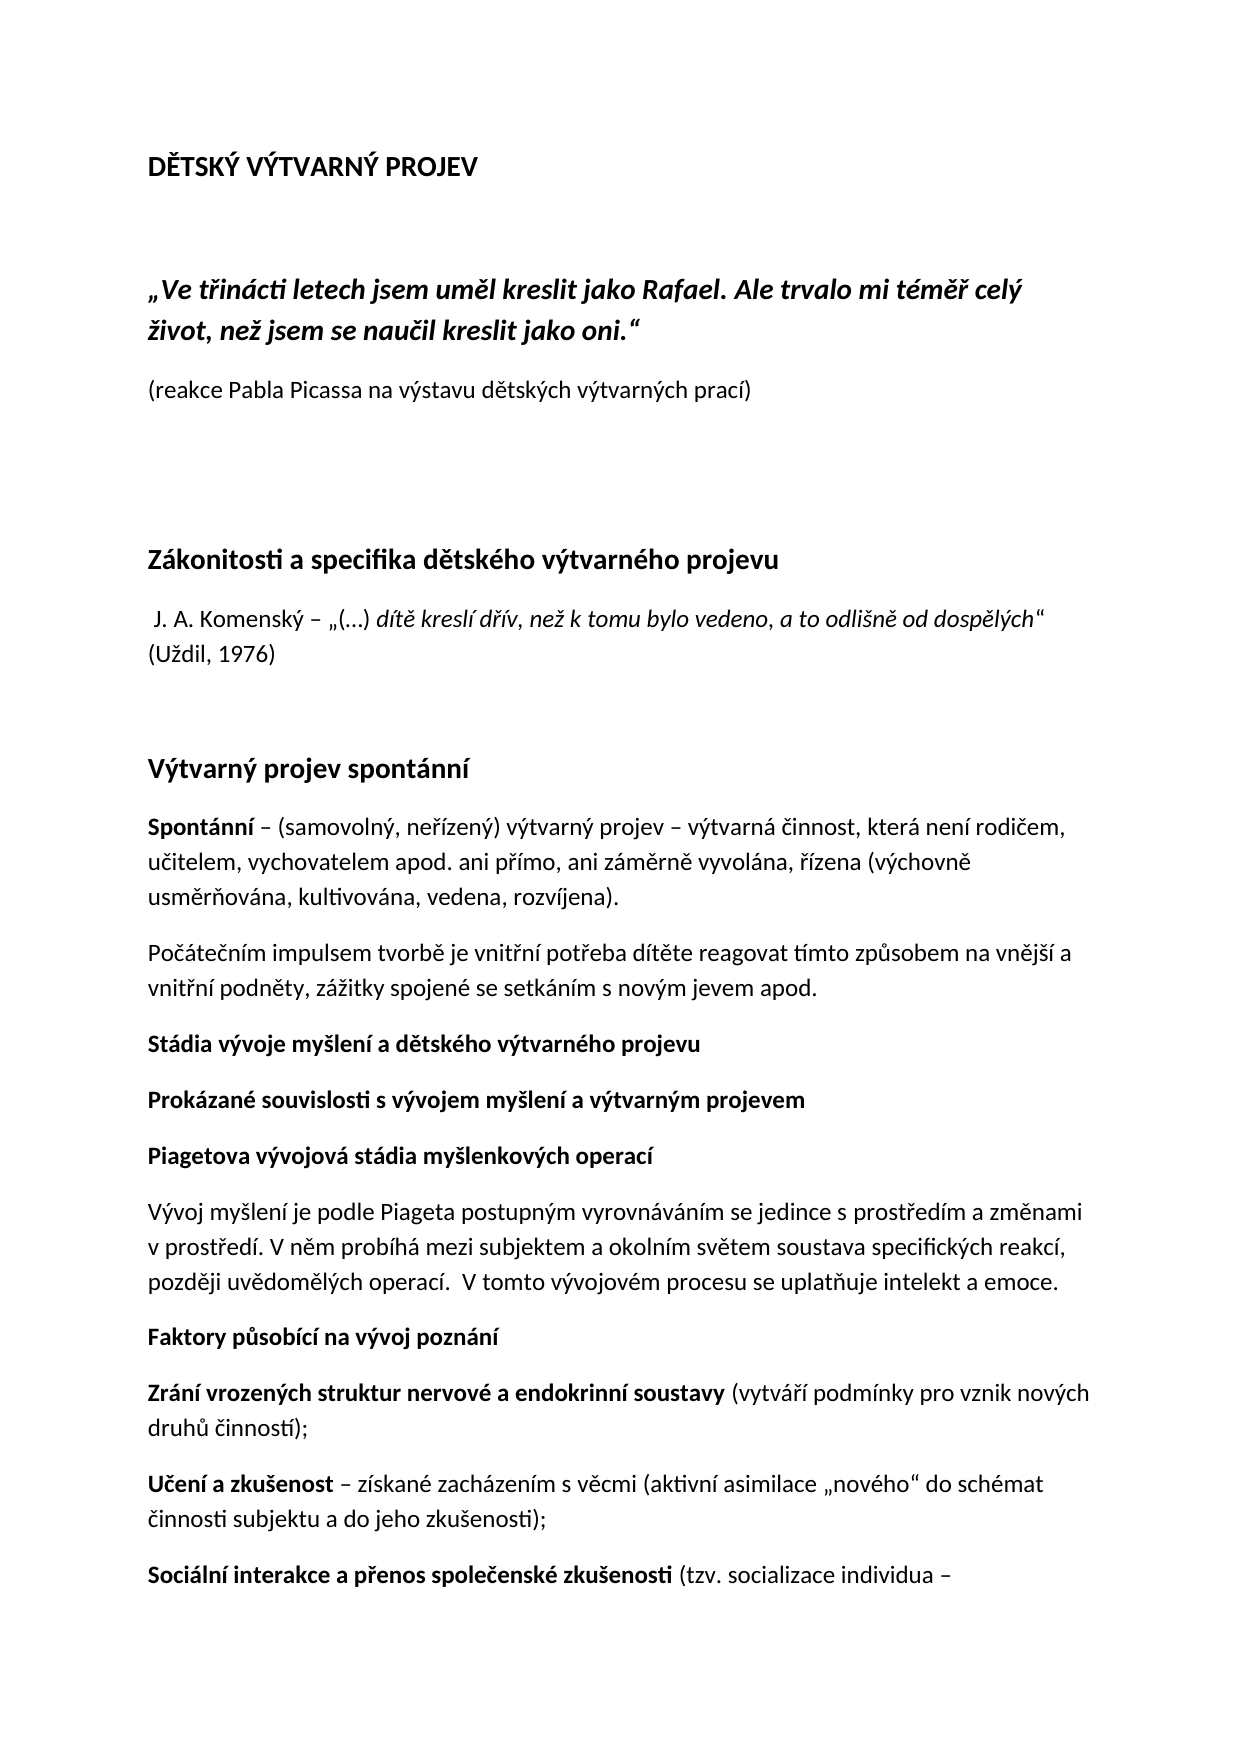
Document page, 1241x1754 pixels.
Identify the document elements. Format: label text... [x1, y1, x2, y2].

text „Ve třinácti letech jsem uměl kreslit jako Rafael. Ale trvalo mi téměř celý život, než jsem se naučil kreslit jako oni.“ [148, 271, 1093, 348]
text Výtvarný projev spontánní [148, 750, 1093, 785]
text Zákonitosti a specifika dětského výtvarného projevu [148, 541, 1093, 577]
text DĚTSKÝ VÝTVARNÝ PROJEV [148, 148, 1093, 183]
text Faktory působící na vývoj poznání [148, 1322, 1093, 1352]
text Prokázané souvislosti s vývojem myšlení a výtvarným projevem [148, 1084, 1093, 1114]
text Počátečním impulsem tvorbě je vnitřní potřeba dítěte reagovat tímto způsobem na vnější a vnitřní podněty, zážitky spojené se setkáním s novým jevem apod. [148, 937, 1093, 1003]
text Piagetova vývojová stádia myšlenkových operací [148, 1140, 1093, 1170]
text Spontánní – (samovolný, neřízený) výtvarný projev – výtvarná činnost, která není rodičem, učitelem, vychovatelem apod. ani přímo, ani záměrně vyvolána, řízena (výchovně usměrňována, kultivována, vedena, rozvíjena). [148, 812, 1093, 912]
text Sociální interakce a přenos společenské zkušenosti (tzv. socializace individua – [148, 1559, 1093, 1589]
text Učení a zkušenost – získané zacházením s věcmi (aktivní asimilace „nového“ do schémat činnosti subjektu a do jeho zkušenosti); [148, 1468, 1093, 1534]
text J. A. Komenský – „(…) dítě kreslí dřív, než k tomu bylo vedeno, a to odlišně od dospělých“ (Uždil, 1976) [148, 603, 1093, 669]
text Vývoj myšlení je podle Piageta postupným vyrovnáváním se jedince s prostředím a změnami v prostředí. V něm probíhá mezi subjektem a okolním světem soustava specifických reakcí, později uvědomělých operací. V tomto vývojovém procesu se uplatňuje intelekt a emoce. [148, 1196, 1093, 1296]
text Zrání vrozených struktur nervové a endokrinní soustavy (vytváří podmínky pro vznik nových druhů činností); [148, 1377, 1093, 1443]
text Stádia vývoje myšlení a dětského výtvarného projevu [148, 1028, 1093, 1059]
text (reakce Pabla Picassa na výstavu dětských výtvarných prací) [148, 374, 1093, 404]
